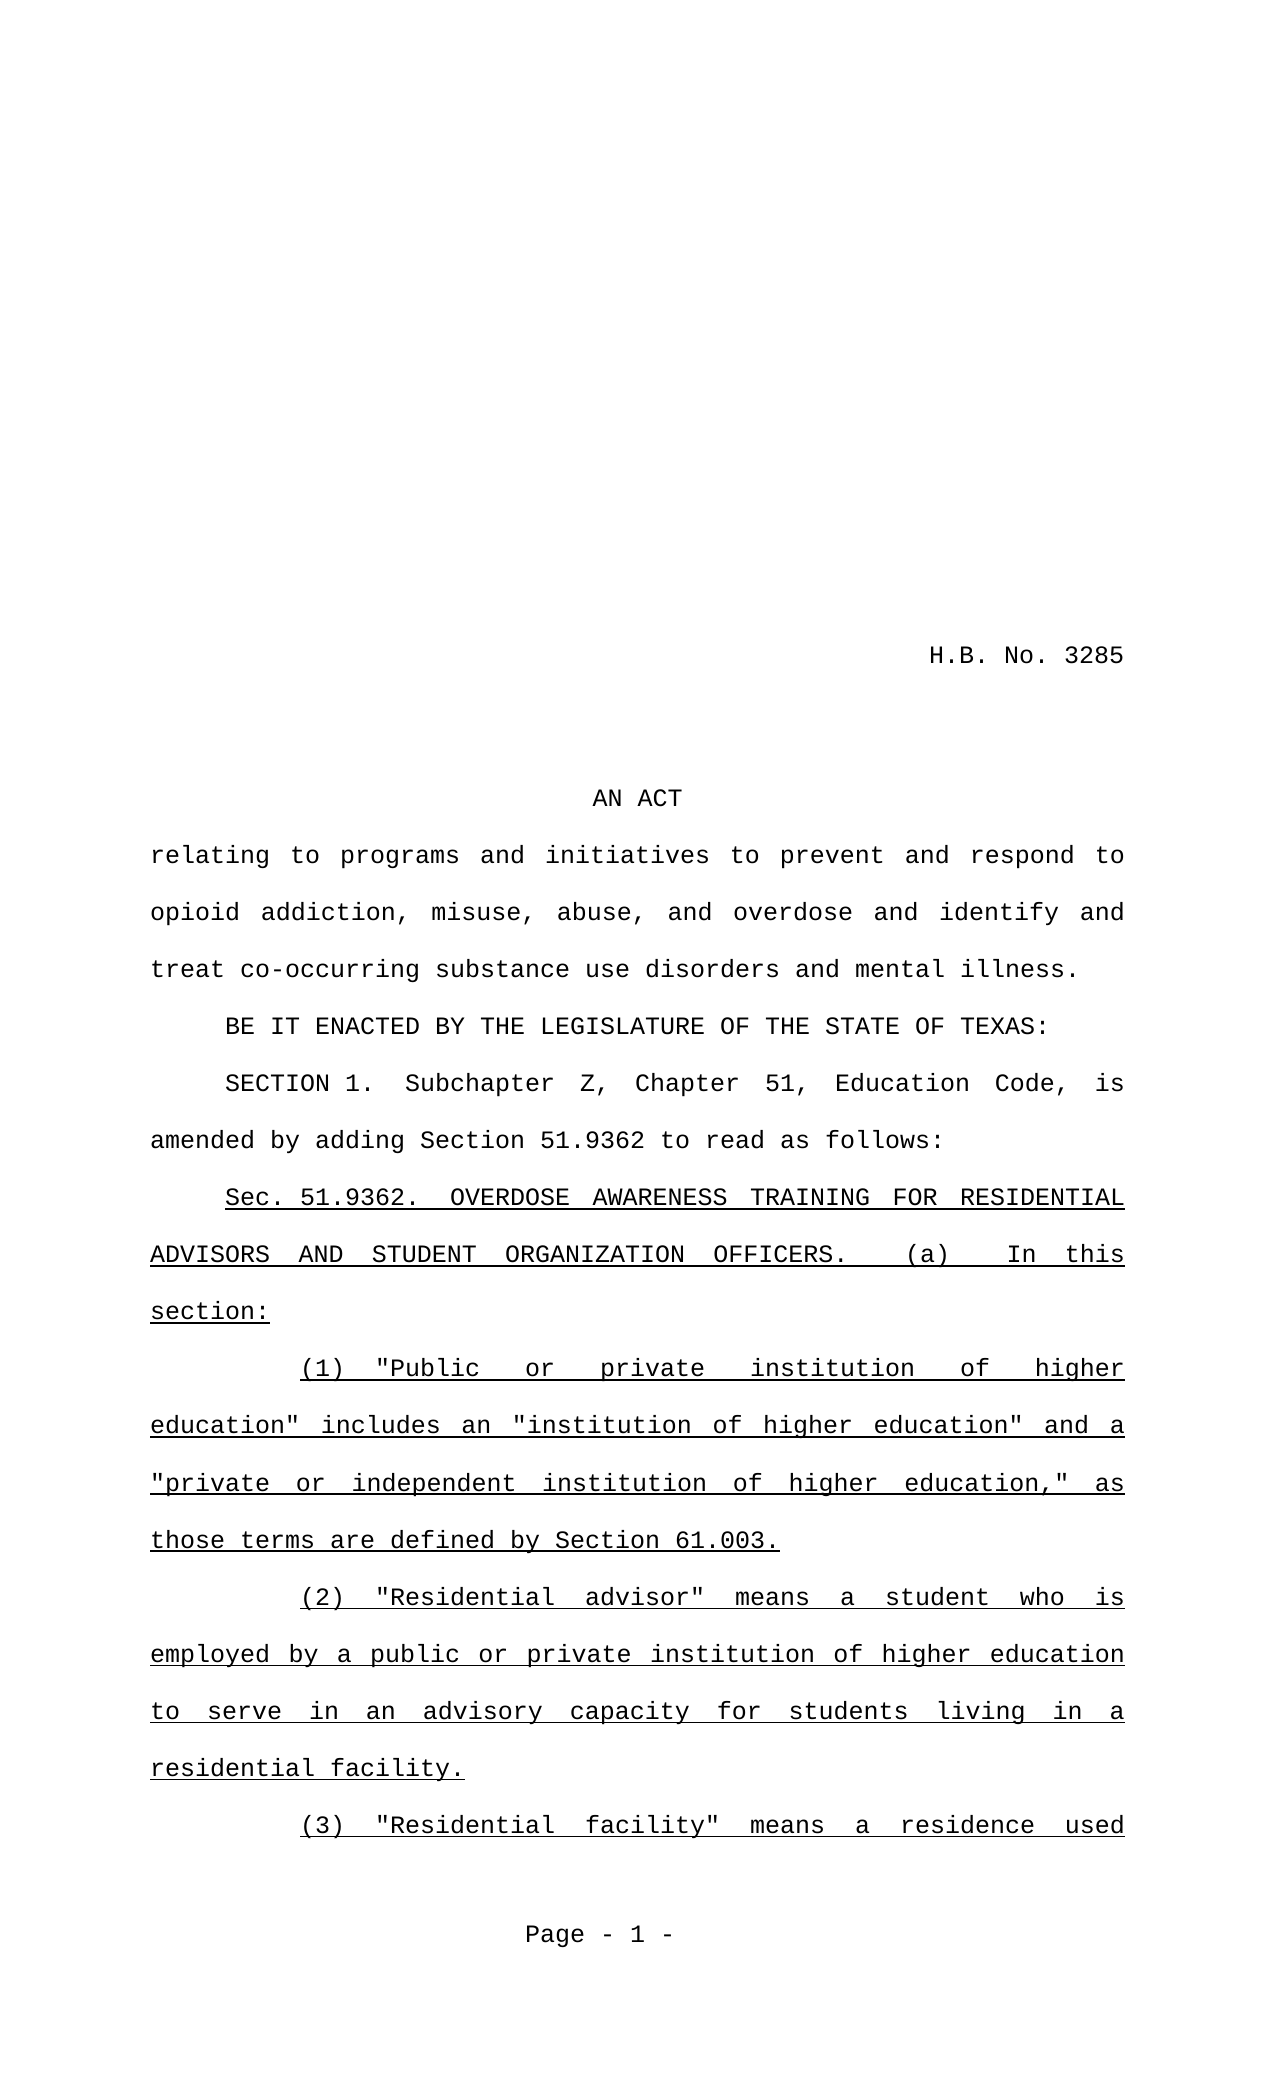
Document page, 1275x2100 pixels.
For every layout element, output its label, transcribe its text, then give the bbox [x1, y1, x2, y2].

text (2) "Residential advisor" means a student who is employed by a public or private institution of higher education to serve in an advisory capacity for students living in a residential facility. [150, 1666, 1125, 1722]
text AN ACT [150, 785, 1125, 813]
text (2) "Residential advisor" means a student who is employed by a public or private institution of higher education to serve in an advisory capacity for students living in a residential facility. [150, 1584, 1125, 1665]
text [150, 1812, 1125, 1841]
text (1) "Public or private institution of higher education" includes an "institution of higher education" and a "private or independent institution of higher education," as those terms are defined by Section 61.003. [150, 1438, 1125, 1493]
text (1) "Public or private institution of higher education" includes an "institution of higher education" and a "private or independent institution of higher education," as those terms are defined by Section 61.003. [150, 1495, 1125, 1556]
text BE IT ENACTED BY THE LEGISLATURE OF THE STATE OF TEXAS: [150, 1013, 1125, 1042]
text (2) "Residential advisor" means a student who is employed by a public or private institution of higher education to serve in an advisory capacity for students living in a residential facility. [150, 1723, 1125, 1784]
text relating to programs and initiatives to prevent and respond to opioid addiction, misuse, abuse, and overdose and identify and treat co-occurring substance use disorders and mental illness. [150, 842, 1125, 985]
text (1) "Public or private institution of higher education" includes an "institution of higher education" and a "private or independent institution of higher education," as those terms are defined by Section 61.003. [150, 1356, 1125, 1436]
text Sec. 51.9362. OVERDOSE AWARENESS TRAINING FOR RESIDENTIAL ADVISORS AND STUDENT ORGANIZATION OFFICERS. (a) In this section: [150, 1184, 1125, 1265]
text Sec. 51.9362. OVERDOSE AWARENESS TRAINING FOR RESIDENTIAL ADVISORS AND STUDENT ORGANIZATION OFFICERS. (a) In this section: [150, 1267, 1125, 1327]
text H.B. No. 3285 [150, 642, 1125, 671]
text SECTION 1. Subchapter Z, Chapter 51, Education Code, is amended by adding Section 51.9362 to read as follows: [150, 1070, 1125, 1156]
